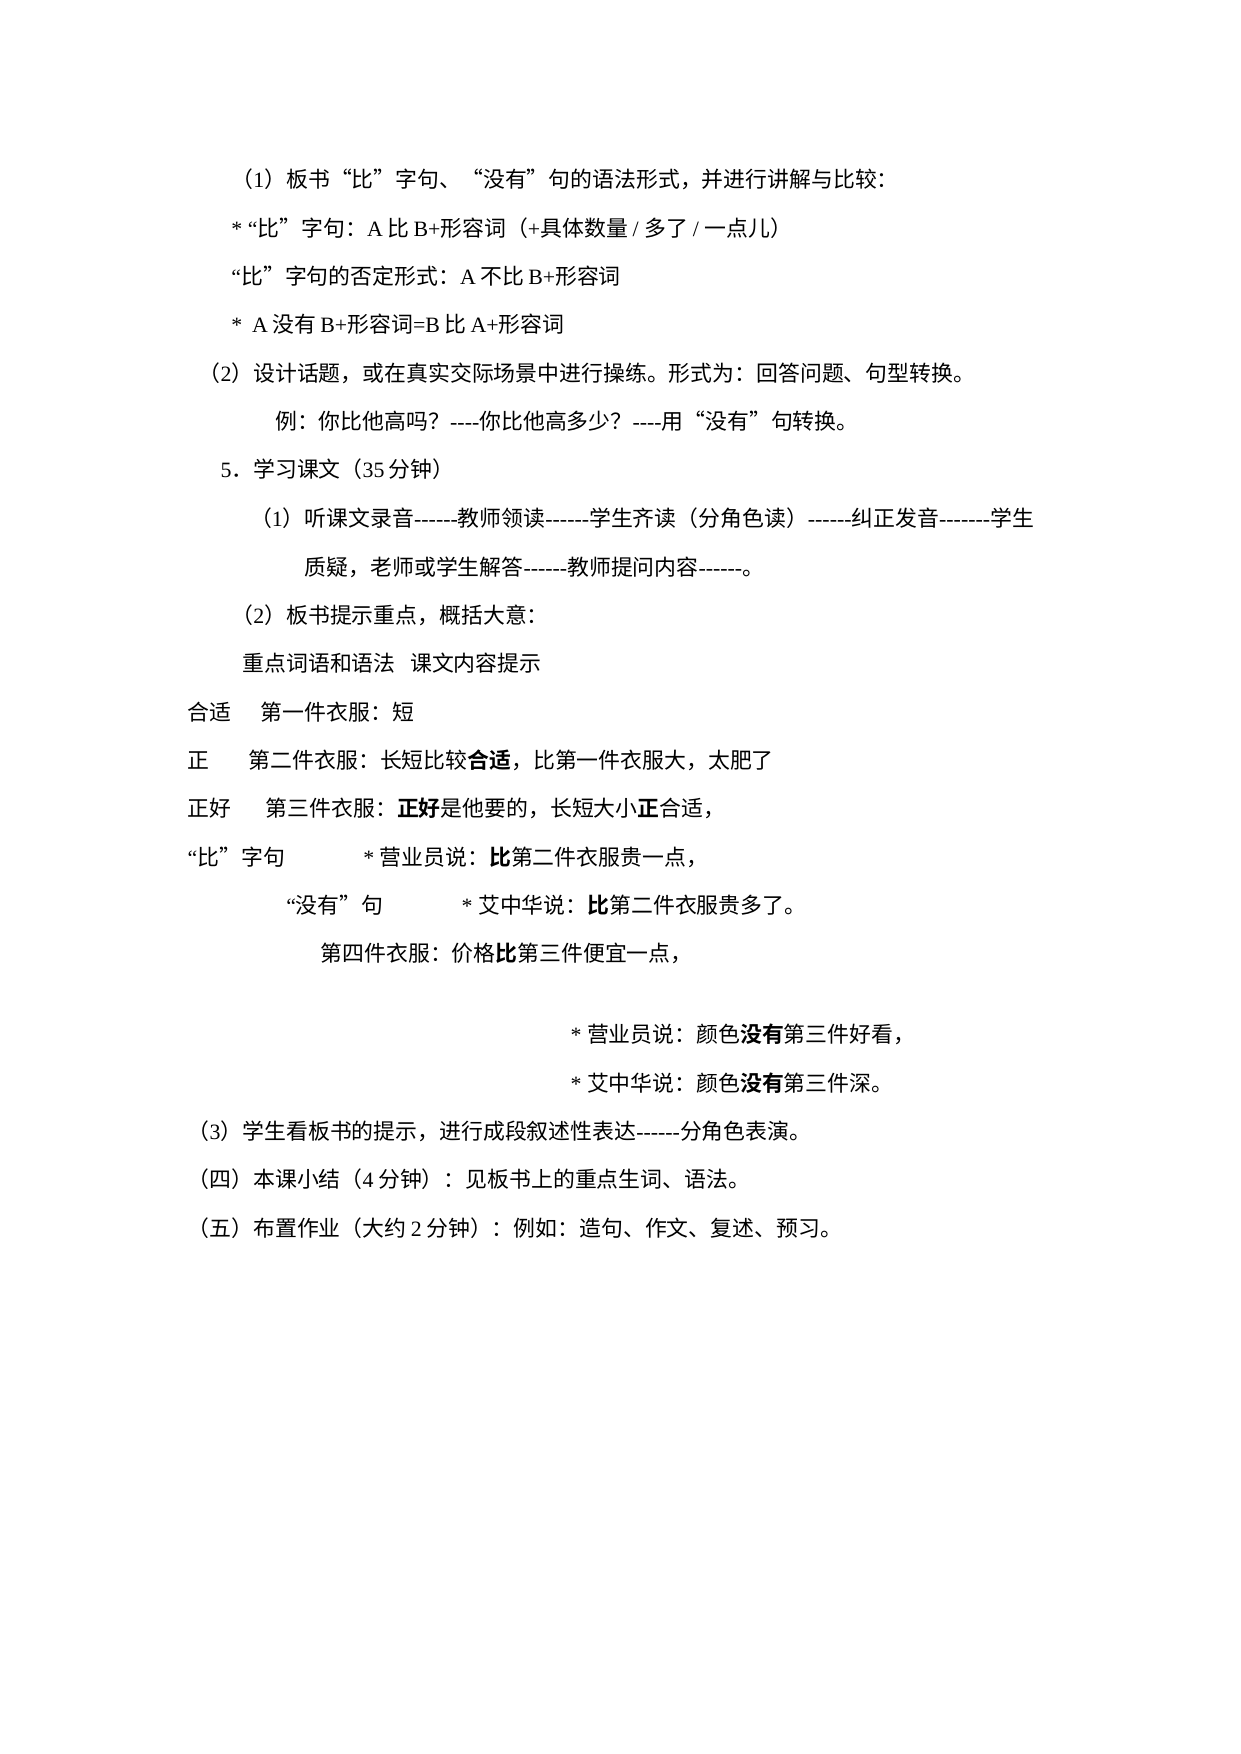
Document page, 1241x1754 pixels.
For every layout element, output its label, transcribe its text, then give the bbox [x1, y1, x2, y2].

text （2）设计话题，或在真实交际场景中进行操练。形式为：回答问题、句型转换。 [187, 355, 1053, 388]
text （1）听课文录音------教师领读------学生齐读（分角色读）------纠正发音-------学生质疑，老师或学生解答------教师提问内容------。 [250, 500, 1053, 582]
text * “比”字句：A比B+形容词（+具体数量 / 多了 / 一点儿） [187, 210, 1053, 243]
text （2）板书提示重点，概括大意： [187, 597, 1053, 630]
text 正 第二件衣服：长短比较合适，比第一件衣服大，太肥了 [187, 742, 1053, 775]
text （五）布置作业（大约2分钟）：例如：造句、作文、复述、预习。 [187, 1210, 1053, 1243]
text * A没有B+形容词=B比A+形容词 [187, 307, 1053, 339]
text 正好 第三件衣服：正好是他要的，长短大小正合适， [187, 791, 1053, 823]
text “比”字句的否定形式：A不比B+形容词 [187, 259, 1053, 291]
text 第四件衣服：价格比第三件便宜一点， [187, 936, 692, 967]
text 例：你比他高吗？----你比他高多少？----用“没有”句转换。 [187, 404, 1053, 436]
text * 营业员说：颜色没有第三件好看， [187, 936, 1053, 1049]
text “比”字句 * 营业员说：比第二件衣服贵一点， [187, 839, 1053, 872]
text * 艾中华说：颜色没有第三件深。 [187, 1065, 1053, 1098]
text （1）板书“比”字句、“没有”句的语法形式，并进行讲解与比较： [187, 162, 1053, 194]
text （四）本课小结（4分钟）：见板书上的重点生词、语法。 [187, 1162, 1053, 1194]
text 合适 第一件衣服：短 [187, 694, 1053, 727]
text “没有”句 * 艾中华说：比第二件衣服贵多了。 [187, 887, 1053, 920]
text 重点词语和语法 课文内容提示 [187, 646, 1053, 678]
text （3）学生看板书的提示，进行成段叙述性表达------分角色表演。 [187, 1114, 1053, 1146]
text 5．学习课文（35分钟） [187, 452, 1053, 484]
